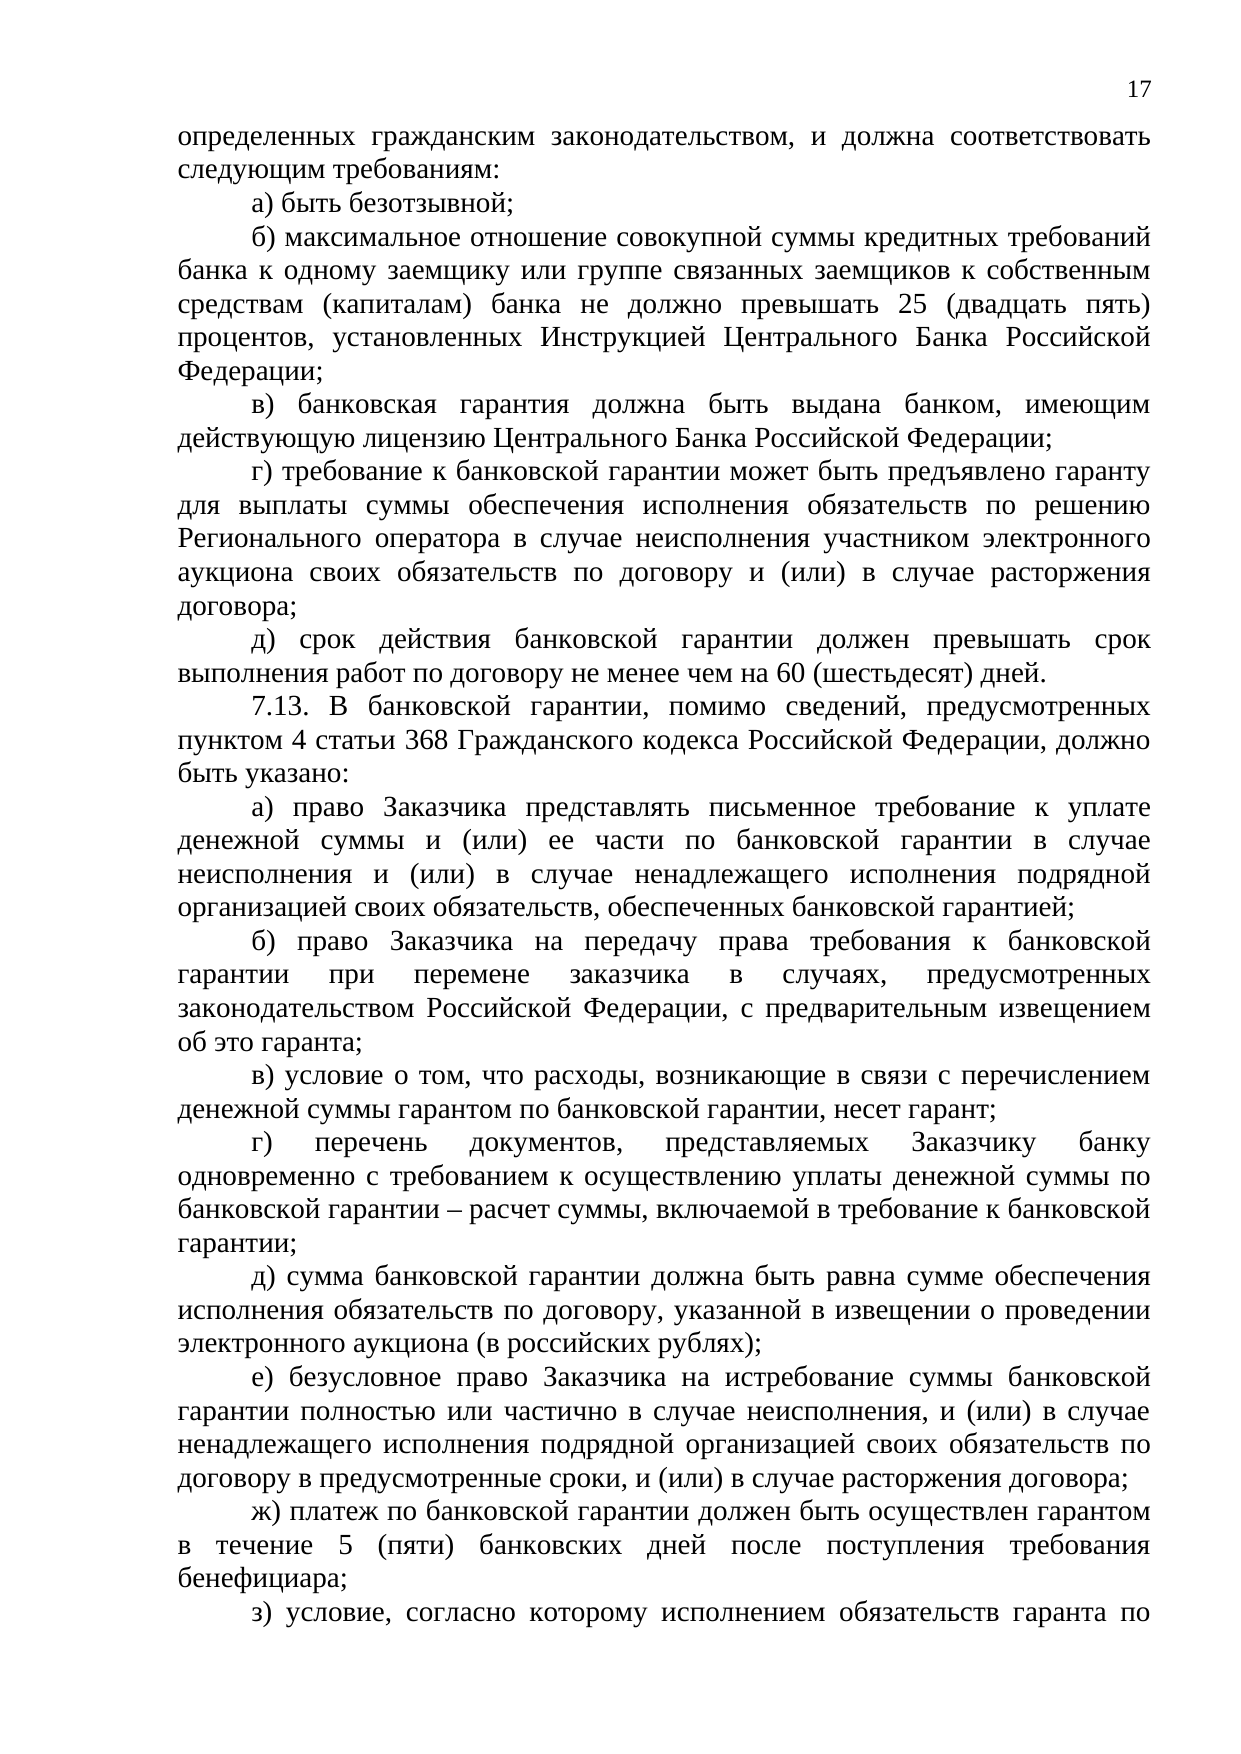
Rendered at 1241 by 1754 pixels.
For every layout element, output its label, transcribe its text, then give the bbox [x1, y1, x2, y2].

text ж) платеж по банковской гарантии должен быть осуществлен гарантом в течение 5 (пяти) банковских дней после поступления требования бенефициара; [177, 1493, 1152, 1594]
text а) быть безотзывной; [177, 185, 1152, 219]
text а) право Заказчика представлять письменное требование к уплате денежной суммы и (или) ее части по банковской гарантии в случае неисполнения и (или) в случае ненадлежащего исполнения подрядной организацией своих обязательств, обеспеченных банковской гарантией; [177, 789, 1152, 923]
text в) банковская гарантия должна быть выдана банком, имеющим действующую лицензию Центрального Банка Российской Федерации; [177, 386, 1152, 453]
text д) сумма банковской гарантии должна быть равна сумме обеспечения исполнения обязательств по договору, указанной в извещении о проведении электронного аукциона (в российских рублях); [177, 1258, 1152, 1359]
text в) условие о том, что расходы, возникающие в связи с перечислением денежной суммы гарантом по банковской гарантии, несет гарант; [177, 1057, 1152, 1124]
text е) безусловное право Заказчика на истребование суммы банковской гарантии полностью или частично в случае неисполнения, и (или) в случае ненадлежащего исполнения подрядной организацией своих обязательств по договору в предусмотренные сроки, и (или) в случае расторжения договора; [177, 1359, 1152, 1493]
text г) перечень документов, представляемых Заказчику банку одновременно с требованием к осуществлению уплаты денежной суммы по банковской гарантии – расчет суммы, включаемой в требование к банковской гарантии; [177, 1124, 1152, 1258]
list 7.13. В банковской гарантии, помимо сведений, предусмотренных пунктом 4 статьи 368 Гражданского кодекса Российской Федерации, должно быть указано: [177, 688, 1152, 789]
text б) право Заказчика на передачу права требования к банковской гарантии при перемене заказчика в случаях, предусмотренных законодательством Российской Федерации, с предварительным извещением об это гаранта; [177, 923, 1152, 1057]
text д) срок действия банковской гарантии должен превышать срок выполнения работ по договору не менее чем на 60 (шестьдесят) дней. [177, 621, 1152, 688]
text б) максимальное отношение совокупной суммы кредитных требований банка к одному заемщику или группе связанных заемщиков к собственным средствам (капиталам) банка не должно превышать 25 (двадцать пять) процентов, установленных Инструкцией Центрального Банка Российской Федерации; [177, 219, 1152, 386]
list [177, 118, 1152, 185]
text г) требование к банковской гарантии может быть предъявлено гаранту для выплаты суммы обеспечения исполнения обязательств по решению Регионального оператора в случае неисполнения участником электронного аукциона своих обязательств по договору и (или) в случае расторжения договора; [177, 453, 1152, 621]
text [177, 1594, 1152, 1627]
